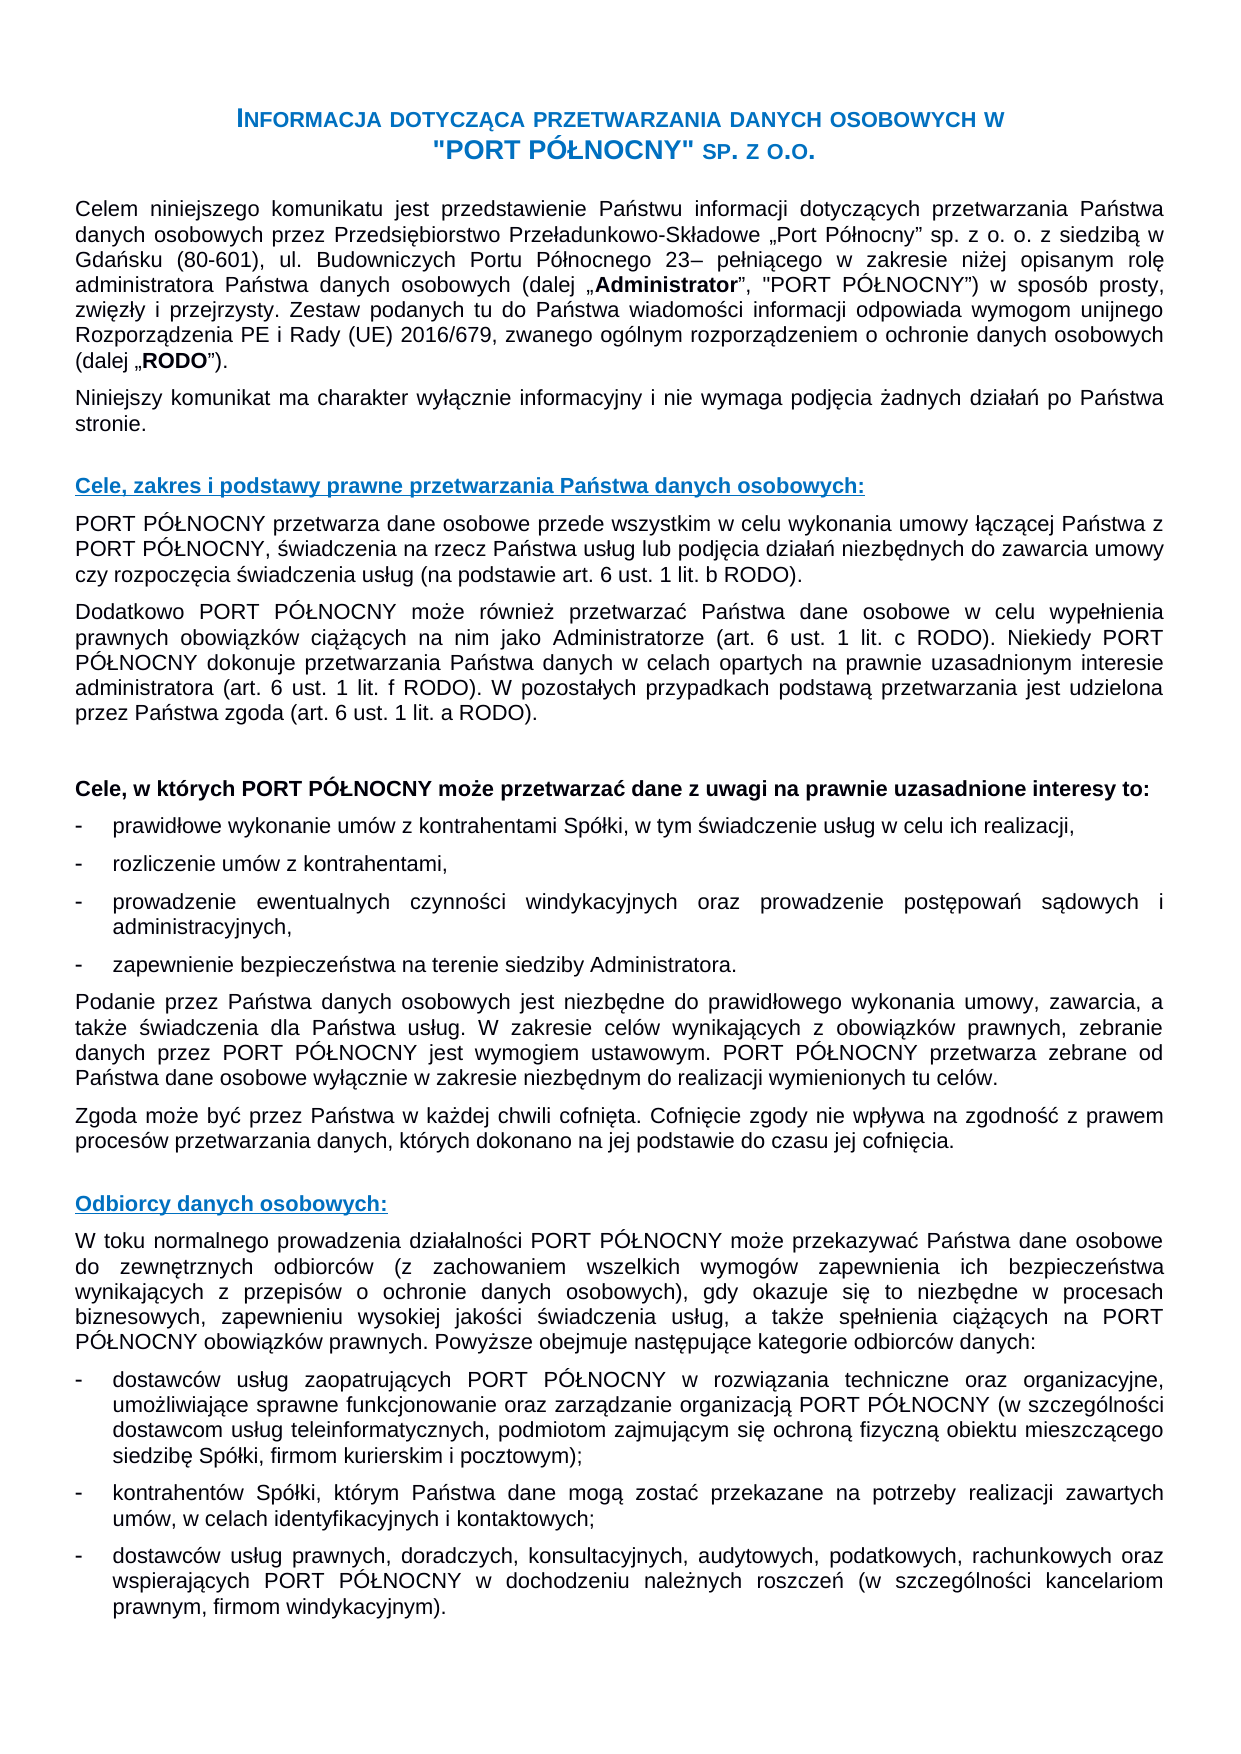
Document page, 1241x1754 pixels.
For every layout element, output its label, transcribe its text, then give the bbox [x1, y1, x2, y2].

text Celem niniejszego komunikatu jest przedstawienie Państwu informacji dotyczących przetwarzania Państwa danych osobowych przez Przedsiębiorstwo Przeładunkowo-Składowe „Port Północny” sp. z o. o. z siedzibą w Gdańsku (80-601), ul. Budowniczych Portu Północnego 23– pełniącego w zakresie niżej opisanym rolę administratora Państwa danych osobowych (dalej „Administrator”, "PORT PÓŁNOCNY”) w sposób prosty, zwięzły i przejrzysty. Zestaw podanych tu do Państwa wiadomości informacji odpowiada wymogom unijnego Rozporządzenia PE i Rady (UE) 2016/679, zwanego ogólnym rozporządzeniem o ochronie danych osobowych (dalej „RODO”). [75, 196, 1165, 373]
list dostawców usług zaopatrujących PORT PÓŁNOCNY w rozwiązania techniczne oraz organizacyjne, umożliwiające sprawne funkcjonowanie oraz zarządzanie organizacją PORT PÓŁNOCNY (w szczególności dostawcom usług teleinformatycznych, podmiotom zajmującym się ochroną fizyczną obiektu mieszczącego siedzibę Spółki, firmom kurierskim i pocztowym); [75, 1367, 1165, 1468]
text Cele, w których PORT PÓŁNOCNY może przetwarzać dane z uwagi na prawnie uzasadnione interesy to: [75, 775, 1165, 801]
text Niniejszy komunikat ma charakter wyłącznie informacyjny i nie wymaga podjęcia żadnych działań po Państwa stronie. [75, 385, 1165, 436]
list kontrahentów Spółki, którym Państwa dane mogą zostać przekazane na potrzeby realizacji zawartych umów, w celach identyfikacyjnych i kontaktowych; [75, 1480, 1165, 1531]
text Zgoda może być przez Państwa w każdej chwili cofnięta. Cofnięcie zgody nie wpływa na zgodność z prawem procesów przetwarzania danych, których dokonano na jej podstawie do czasu jej cofnięcia. [75, 1102, 1165, 1153]
text PORT PÓŁNOCNY przetwarza dane osobowe przede wszystkim w celu wykonania umowy łączącej Państwa z PORT PÓŁNOCNY, świadczenia na rzecz Państwa usług lub podjęcia działań niezbędnych do zawarcia umowy czy rozpoczęcia świadczenia usług (na podstawie art. 6 ust. 1 lit. b RODO). [75, 511, 1165, 587]
text Odbiorcy danych osobowych: [75, 1191, 1165, 1216]
list dostawców usług prawnych, doradczych, konsultacyjnych, audytowych, podatkowych, rachunkowych oraz wspierających PORT PÓŁNOCNY w dochodzeniu należnych roszczeń (w szczególności kancelariom prawnym, firmom windykacyjnym). [75, 1543, 1165, 1619]
list rozliczenie umów z kontrahentami, [75, 851, 1165, 876]
text Podanie przez Państwa danych osobowych jest niezbędne do prawidłowego wykonania umowy, zawarcia, a także świadczenia dla Państwa usług. W zakresie celów wynikających z obowiązków prawnych, zebranie danych przez PORT PÓŁNOCNY jest wymogiem ustawowym. PORT PÓŁNOCNY przetwarza zebrane od Państwa dane osobowe wyłącznie w zakresie niezbędnym do realizacji wymienionych tu celów. [75, 989, 1165, 1090]
text "PORT PÓŁNOCNY" sp. z o.o. [75, 134, 1165, 165]
text Cele, zakres i podstawy prawne przetwarzania Państwa danych osobowych: [75, 473, 1165, 498]
text Dodatkowo PORT PÓŁNOCNY może również przetwarzać Państwa dane osobowe w celu wypełnienia prawnych obowiązków ciążących na nim jako Administratorze (art. 6 ust. 1 lit. c RODO). Niekiedy PORT PÓŁNOCNY dokonuje przetwarzania Państwa danych w celach opartych na prawnie uzasadnionym interesie administratora (art. 6 ust. 1 lit. f RODO). W pozostałych przypadkach podstawą przetwarzania jest udzielona przez Państwa zgoda (art. 6 ust. 1 lit. a RODO). [75, 599, 1165, 725]
text W toku normalnego prowadzenia działalności PORT PÓŁNOCNY może przekazywać Państwa dane osobowe do zewnętrznych odbiorców (z zachowaniem wszelkich wymogów zapewnienia ich bezpieczeństwa wynikających z przepisów o ochronie danych osobowych), gdy okazuje się to niezbędne w procesach biznesowych, zapewnieniu wysokiej jakości świadczenia usług, a także spełnienia ciążących na PORT PÓŁNOCNY obowiązków prawnych. Powyższe obejmuje następujące kategorie odbiorców danych: [75, 1228, 1165, 1354]
text Informacja dotycząca przetwarzania danych osobowych w [75, 102, 1165, 134]
list prowadzenie ewentualnych czynności windykacyjnych oraz prowadzenie postępowań sądowych i administracyjnych, [75, 888, 1165, 939]
list prawidłowe wykonanie umów z kontrahentami Spółki, w tym świadczenie usług w celu ich realizacji, [75, 813, 1165, 838]
list zapewnienie bezpieczeństwa na terenie siedziby Administratora. [75, 951, 1165, 977]
